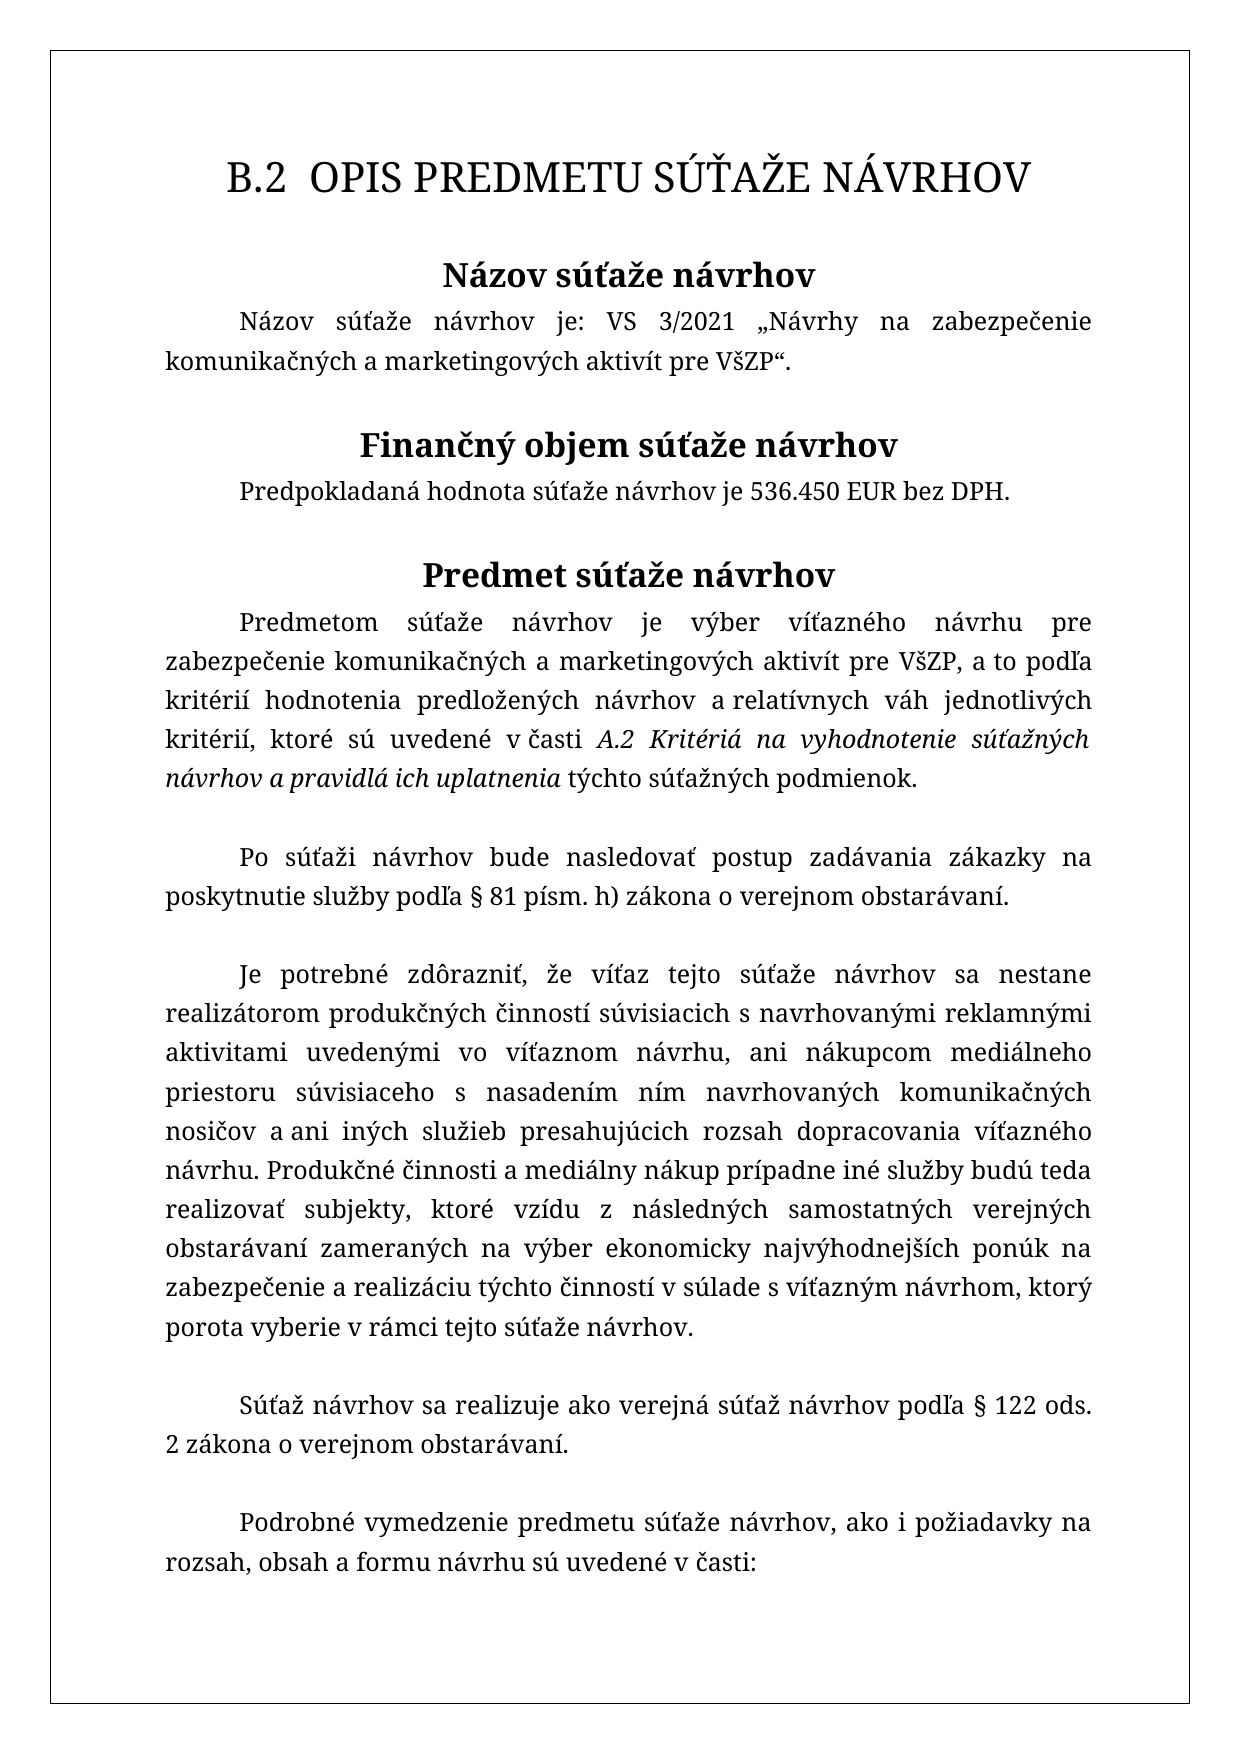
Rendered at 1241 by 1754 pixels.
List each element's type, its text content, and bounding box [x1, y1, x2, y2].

text Predpokladaná hodnota súťaže návrhov je 536.450 EUR bez DPH. [165, 474, 1093, 508]
subtitle Predmet súťaže návrhov [165, 552, 1093, 597]
text Názov súťaže návrhov je: VS 3/2021 „Návrhy na zabezpečenie komunikačných a marketingových aktivít pre VšZP“. [165, 304, 1093, 377]
text Súťaž návrhov sa realizuje ako verejná súťaž návrhov podľa § 122 ods. 2 zákona o verejnom obstarávaní. [165, 1388, 1093, 1461]
subtitle Názov súťaže návrhov [165, 252, 1093, 297]
subtitle Finančný objem súťaže návrhov [165, 422, 1093, 467]
text Podrobné vymedzenie predmetu súťaže návrhov, ako i požiadavky na rozsah, obsah a formu návrhu sú uvedené v časti: [165, 1505, 1093, 1578]
text Je potrebné zdôrazniť, že víťaz tejto súťaže návrhov sa nestane realizátorom produkčných činností súvisiacich s navrhovanými reklamnými aktivitami uvedenými vo víťaznom návrhu, ani nákupcom mediálneho priestoru súvisiaceho s nasadením ním navrhovaných komunikačných nosičov a ani iných služieb presahujúcich rozsah dopracovania víťazného návrhu. Produkčné činnosti a mediálny nákup prípadne iné služby budú teda realizovať subjekty, ktoré vzídu z následných samostatných verejných obstarávaní zameraných na výber ekonomicky najvýhodnejších ponúk na zabezpečenie a realizáciu týchto činností v súlade s víťazným návrhom, ktorý porota vyberie v rámci tejto súťaže návrhov. [165, 957, 1093, 1343]
text Predmetom súťaže návrhov je výber víťazného návrhu pre zabezpečenie komunikačných a marketingových aktivít pre VšZP, a to podľa kritérií hodnotenia predložených návrhov a relatívnych váh jednotlivých kritérií, ktoré sú uvedené v časti A.2 Kritériá na vyhodnotenie súťažných návrhov a pravidlá ich uplatnenia týchto súťažných podmienok. [165, 604, 1093, 795]
text Po súťaži návrhov bude nasledovať postup zadávania zákazky na poskytnutie služby podľa § 81 písm. h) zákona o verejnom obstarávaní. [165, 839, 1093, 912]
subtitle B.2 OPIS PREDMETU SÚŤAŽE NÁVRHOV [165, 147, 1093, 204]
